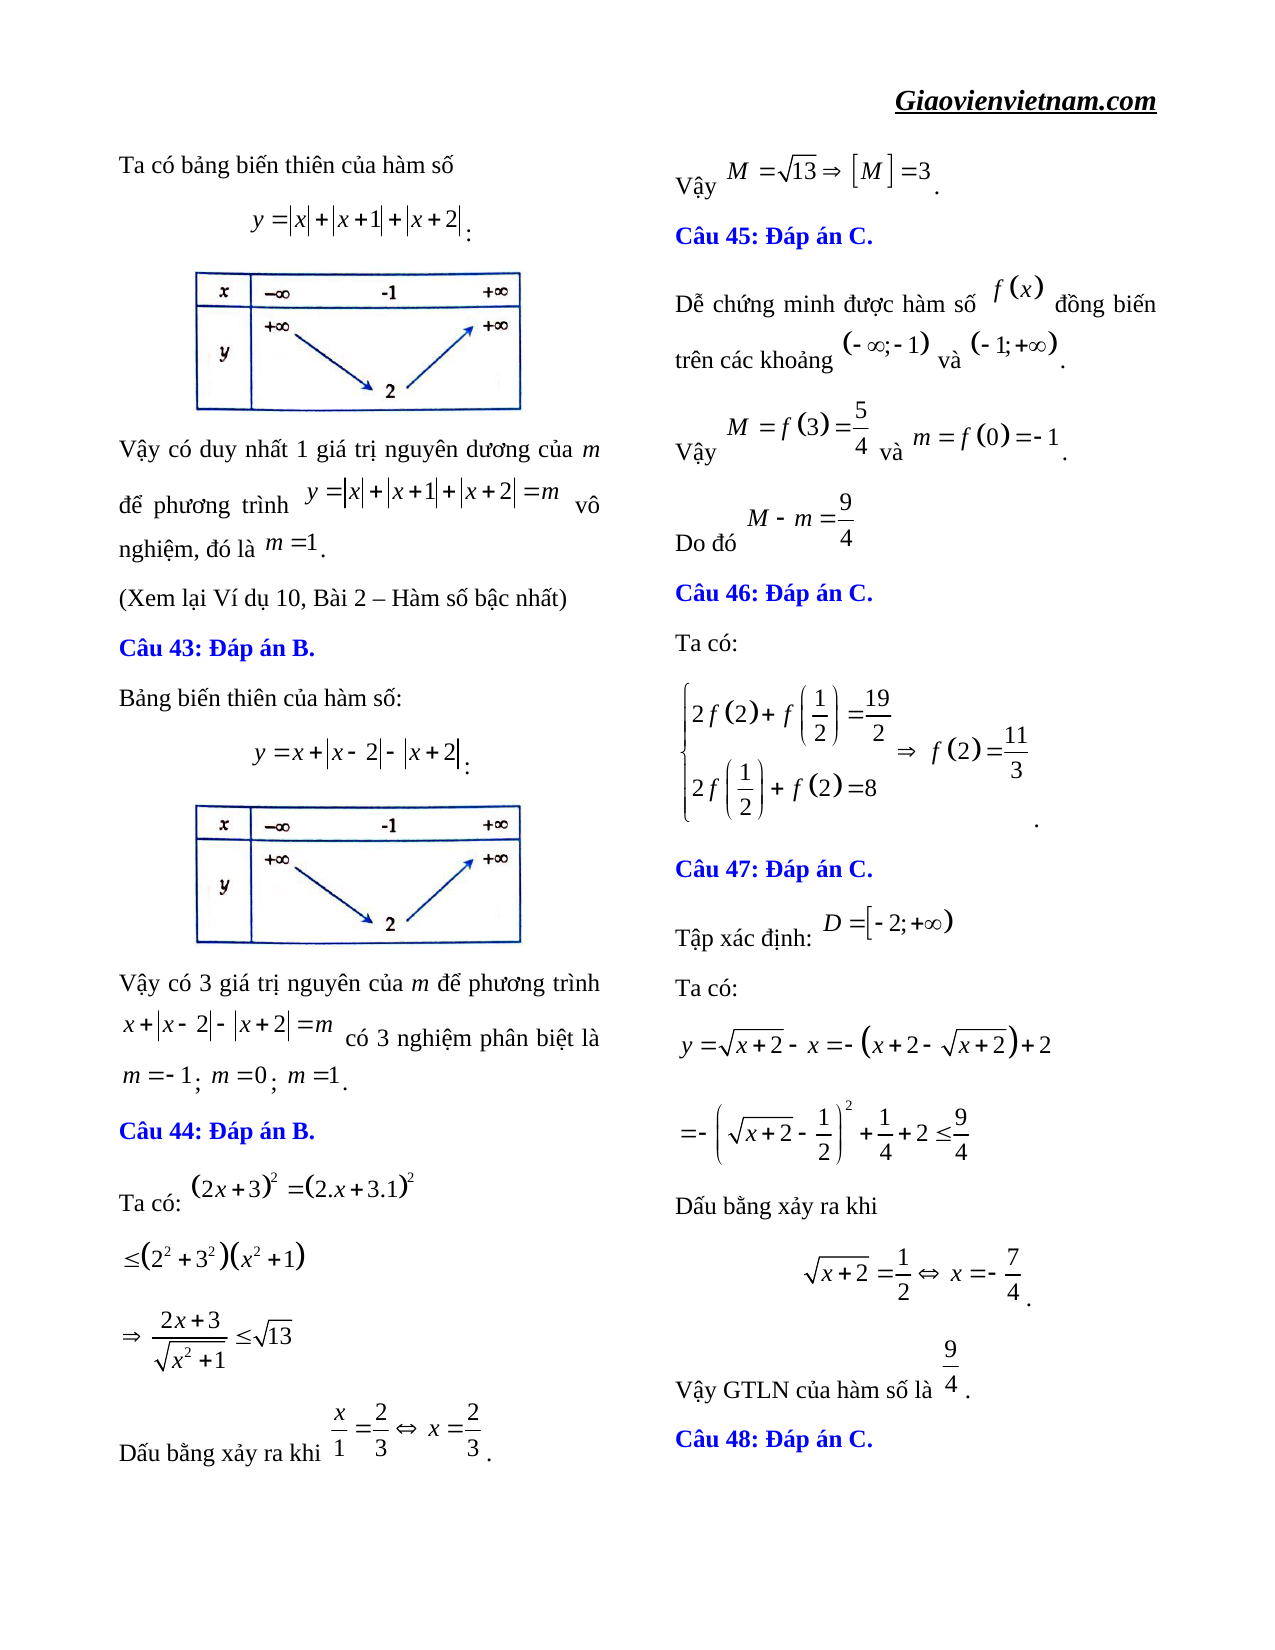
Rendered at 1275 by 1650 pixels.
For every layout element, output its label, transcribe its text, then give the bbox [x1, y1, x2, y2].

text Câu 46: Đáp án C. [675, 578, 1156, 607]
text (Xem lại Ví dụ 10, Bài 2 – Hàm số bậc nhất) [118, 583, 600, 612]
text Câu 44: Đáp án B. [118, 1116, 600, 1145]
text Dấu bằng xảy ra khi . [118, 1397, 600, 1467]
text Bảng biến thiên của hàm số: [118, 683, 600, 712]
text Tập xác định: [675, 904, 1156, 952]
text Vậy . [675, 150, 1156, 200]
text Ta có bảng biến thiên của hàm số [118, 150, 600, 179]
text Do đó [675, 487, 1156, 557]
text Dễ chứng minh được hàm số đồng biến trên các khoảng và . [675, 271, 1156, 374]
text Câu 48: Đáp án C. [675, 1424, 1156, 1453]
text . [675, 1241, 1156, 1312]
text Câu 47: Đáp án C. [675, 854, 1156, 883]
text Vậy có 3 giá trị nguyên của m để phương trình có 3 nghiệm phân biệt là ; ; . [118, 968, 600, 1095]
text Ta có: [675, 973, 1156, 1001]
text Ta có: [118, 1166, 600, 1217]
text Dấu bằng xảy ra khi [675, 1191, 1156, 1220]
text Vậy và . [675, 395, 1156, 466]
text Vậy GTLN của hàm số là . [675, 1333, 1156, 1403]
text Ta có: [675, 628, 1156, 657]
text : [118, 733, 600, 780]
text Vậy có duy nhất 1 giá trị nguyên dương của m để phương trình vô nghiệm, đó là . [118, 434, 600, 562]
text Câu 45: Đáp án C. [675, 221, 1156, 249]
text . [675, 678, 1156, 833]
text : [118, 200, 600, 247]
text Câu 43: Đáp án B. [118, 633, 600, 662]
